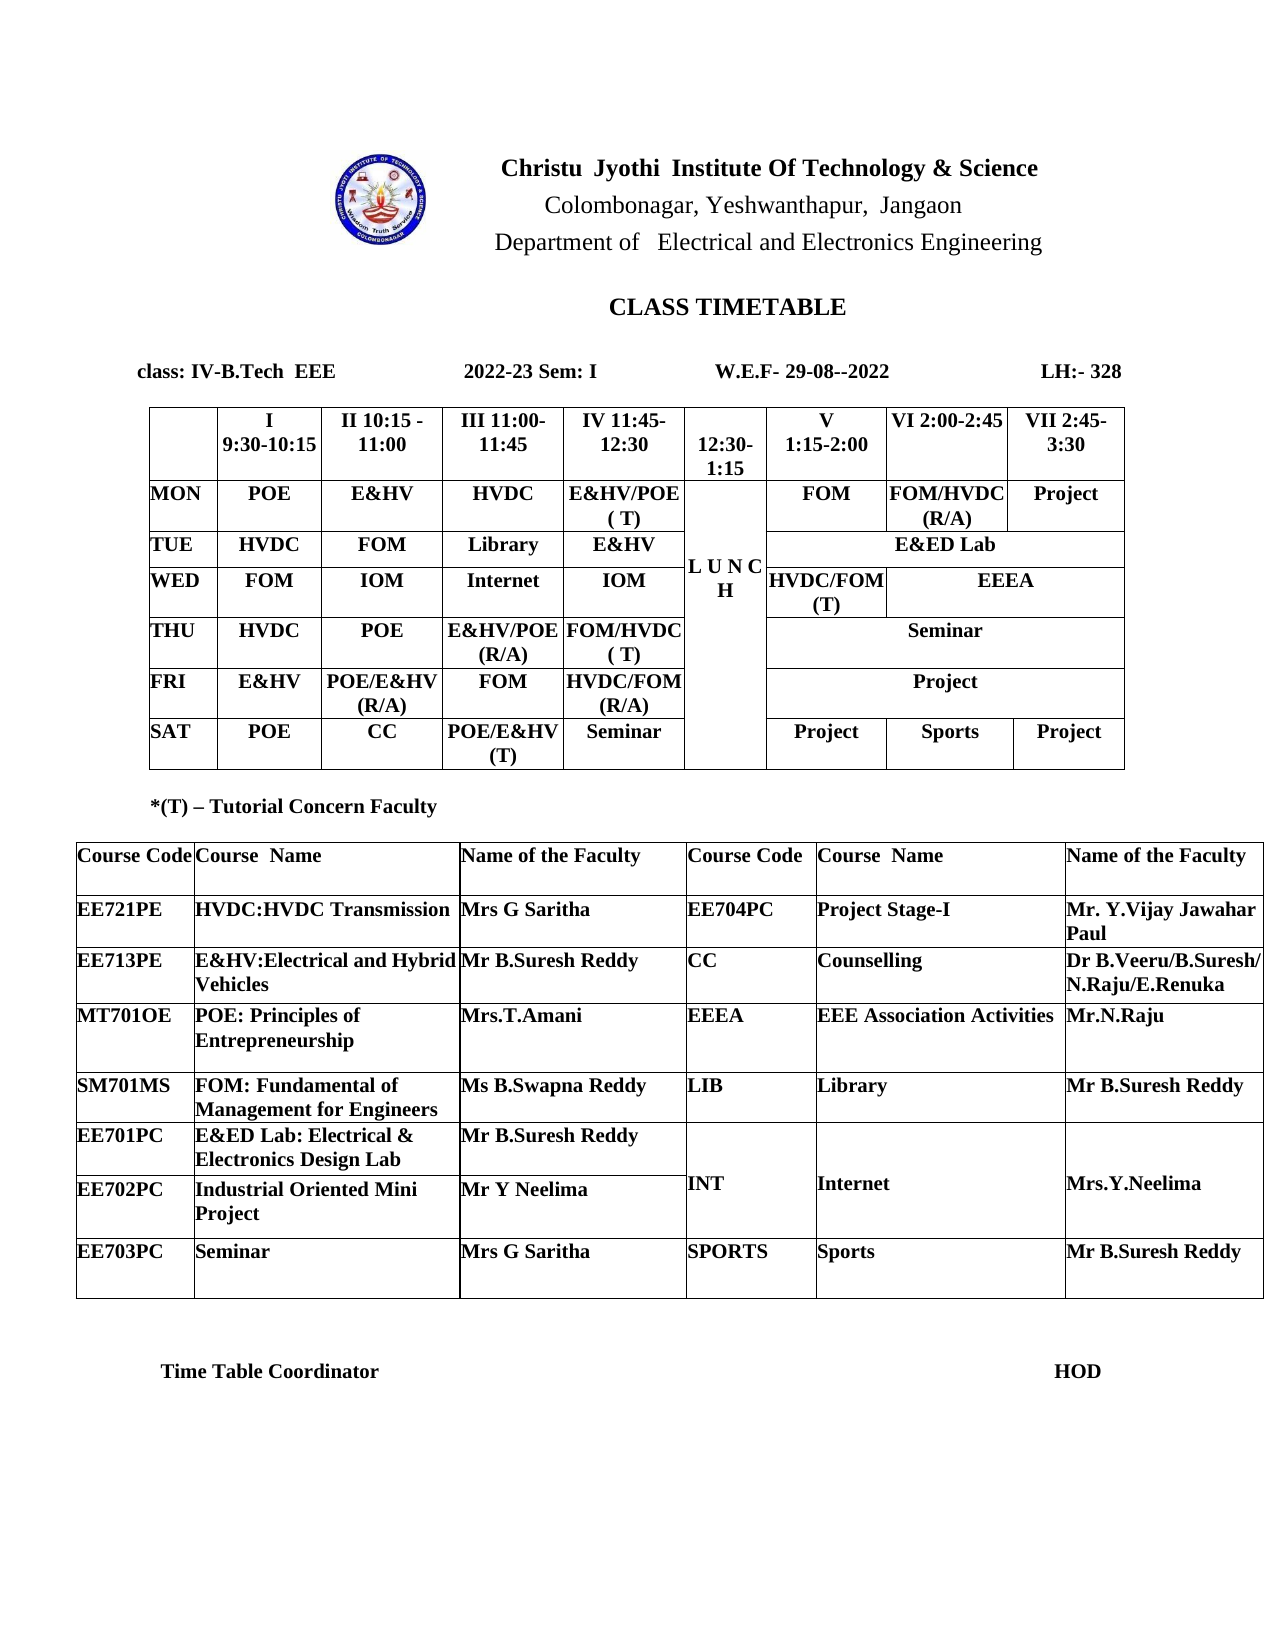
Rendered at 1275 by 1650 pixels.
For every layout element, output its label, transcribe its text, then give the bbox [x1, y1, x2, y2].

table_cell Mrs G Saritha [461, 896, 686, 947]
table_cell MT701OE [77, 1004, 194, 1072]
table_cell CC [322, 719, 442, 769]
table_header III 11:00-11:45 [443, 408, 563, 480]
table_cell Seminar [195, 1239, 459, 1298]
table_header [309, 150, 476, 321]
table_cell Mr.N.Raju [1066, 1004, 1263, 1072]
table_cell FOM [322, 532, 442, 567]
table_cell Mrs G Saritha [461, 1239, 686, 1298]
table_cell FOM [443, 669, 563, 718]
table_cell EE713PE [77, 948, 194, 1002]
table_cell EEE Association Activities [817, 1004, 1065, 1072]
table_cell E&HV [564, 532, 684, 567]
text Time Table Coordinator HOD [150, 1359, 1125, 1383]
table_cell Internet [443, 568, 563, 617]
table_cell THU [150, 618, 217, 668]
table_cell Project [1014, 719, 1124, 769]
table_cell FOM [218, 568, 321, 617]
table_cell Mr B.Suresh Reddy [1066, 1239, 1263, 1298]
table_cell POE [218, 719, 321, 769]
table_cell FOM/HVDC (R/A) [887, 481, 1007, 531]
picture [330, 150, 431, 250]
table_cell E&HV [322, 481, 442, 531]
table_cell EE704PC [687, 896, 816, 947]
table_cell POE [218, 481, 321, 531]
table_cell MON [150, 481, 217, 531]
table_cell Industrial Oriented Mini Project [195, 1176, 459, 1238]
table_cell Mr B.Suresh Reddy [461, 1123, 686, 1175]
table_cell POE: Principles of Entrepreneurship [195, 1004, 459, 1072]
table_cell Mr B.Suresh Reddy [1066, 1073, 1263, 1122]
text class: IV-B.Tech EEE 2022-23 Sem: I W.E.F- 29-08--2022 LH:- 328 [106, 359, 1125, 383]
table_cell FOM/HVDC ( T) [564, 618, 684, 668]
table_header [150, 408, 217, 480]
table_cell HVDC/FOM (T) [767, 568, 886, 617]
table_cell EE702PC [77, 1176, 194, 1238]
table_cell Dr B.Veeru/B.Suresh/ N.Raju/E.Renuka [1066, 948, 1263, 1002]
table_header V 1:15-2:00 [767, 408, 886, 480]
table_cell Seminar [564, 719, 684, 769]
table_cell POE [322, 618, 442, 668]
table_cell Internet [817, 1123, 1065, 1238]
table_cell Counselling [817, 948, 1065, 1002]
table_cell IOM [322, 568, 442, 617]
table_cell FOM: Fundamental of Management for Engineers [195, 1073, 459, 1122]
table_cell EE721PE [77, 896, 194, 947]
table_cell INT [687, 1123, 816, 1238]
table_cell E&HV/POE ( T) [564, 481, 684, 531]
table_cell EEEA [887, 568, 1124, 617]
table_header Course Name [817, 843, 1065, 895]
table_cell E&HV/POE (R/A) [443, 618, 563, 668]
table_cell CC [687, 948, 816, 1002]
table_header Course Name [195, 843, 459, 895]
table_cell Project [1008, 481, 1124, 531]
table_cell Mrs.T.Amani [461, 1004, 686, 1072]
table_cell SM701MS [77, 1073, 194, 1122]
table_header 12:30-1:15 [685, 408, 766, 480]
table_header Course Code [687, 843, 816, 895]
table_cell L U N C H [685, 481, 766, 769]
table_header Christu Jyothi Institute Of Technology & Science Colombonagar, Yeshwanthapur, Jangaon Department of Electrical and Electronics Engineering CLASS TIMETABLE [476, 150, 1084, 321]
table_cell Library [817, 1073, 1065, 1122]
table_cell Seminar [767, 618, 1124, 668]
table_cell POE/E&HV (T) [443, 719, 563, 769]
table_cell EEEA [687, 1004, 816, 1072]
table_cell POE/E&HV (R/A) [322, 669, 442, 718]
table_cell E&HV:Electrical and Hybrid Vehicles [195, 948, 459, 1002]
table_cell Mr B.Suresh Reddy [461, 948, 686, 1002]
table_header Course Code [77, 843, 194, 895]
table_cell HVDC [443, 481, 563, 531]
table_cell SPORTS [687, 1239, 816, 1298]
table_cell E&HV [218, 669, 321, 718]
table_cell EE701PC [77, 1123, 194, 1175]
table_cell Ms B.Swapna Reddy [461, 1073, 686, 1122]
table_cell Project Stage-I [817, 896, 1065, 947]
table_header VI 2:00-2:45 [887, 408, 1007, 480]
table_cell WED [150, 568, 217, 617]
table_cell E&ED Lab [767, 532, 1124, 567]
table_cell Project [767, 719, 886, 769]
table_cell HVDC:HVDC Transmission [195, 896, 459, 947]
table_cell HVDC/FOM (R/A) [564, 669, 684, 718]
table_cell LIB [687, 1073, 816, 1122]
text *(T) – Tutorial Concern Faculty [150, 794, 1125, 818]
table_header IV 11:45-12:30 [564, 408, 684, 480]
table_cell Library [443, 532, 563, 567]
table_cell Mr. Y.Vijay Jawahar Paul [1066, 896, 1263, 947]
table_cell Sports [817, 1239, 1065, 1298]
table_cell HVDC [218, 532, 321, 567]
table_header Name of the Faculty [461, 843, 686, 895]
table_cell HVDC [218, 618, 321, 668]
table_cell EE703PC [77, 1239, 194, 1298]
table_cell FOM [767, 481, 886, 531]
table_cell Sports [887, 719, 1013, 769]
table_cell Mr Y Neelima [461, 1176, 686, 1238]
table_header I 9:30-10:15 [218, 408, 321, 480]
table_cell FRI [150, 669, 217, 718]
table_cell IOM [564, 568, 684, 617]
table_cell E&ED Lab: Electrical & Electronics Design Lab [195, 1123, 459, 1175]
table_header VII 2:45-3:30 [1008, 408, 1124, 480]
table_header Name of the Faculty [1066, 843, 1263, 895]
table_cell SAT [150, 719, 217, 769]
table_cell TUE [150, 532, 217, 567]
table_cell Project [767, 669, 1124, 718]
table_cell Mrs.Y.Neelima [1066, 1123, 1263, 1238]
table_header II 10:15 -11:00 [322, 408, 442, 480]
